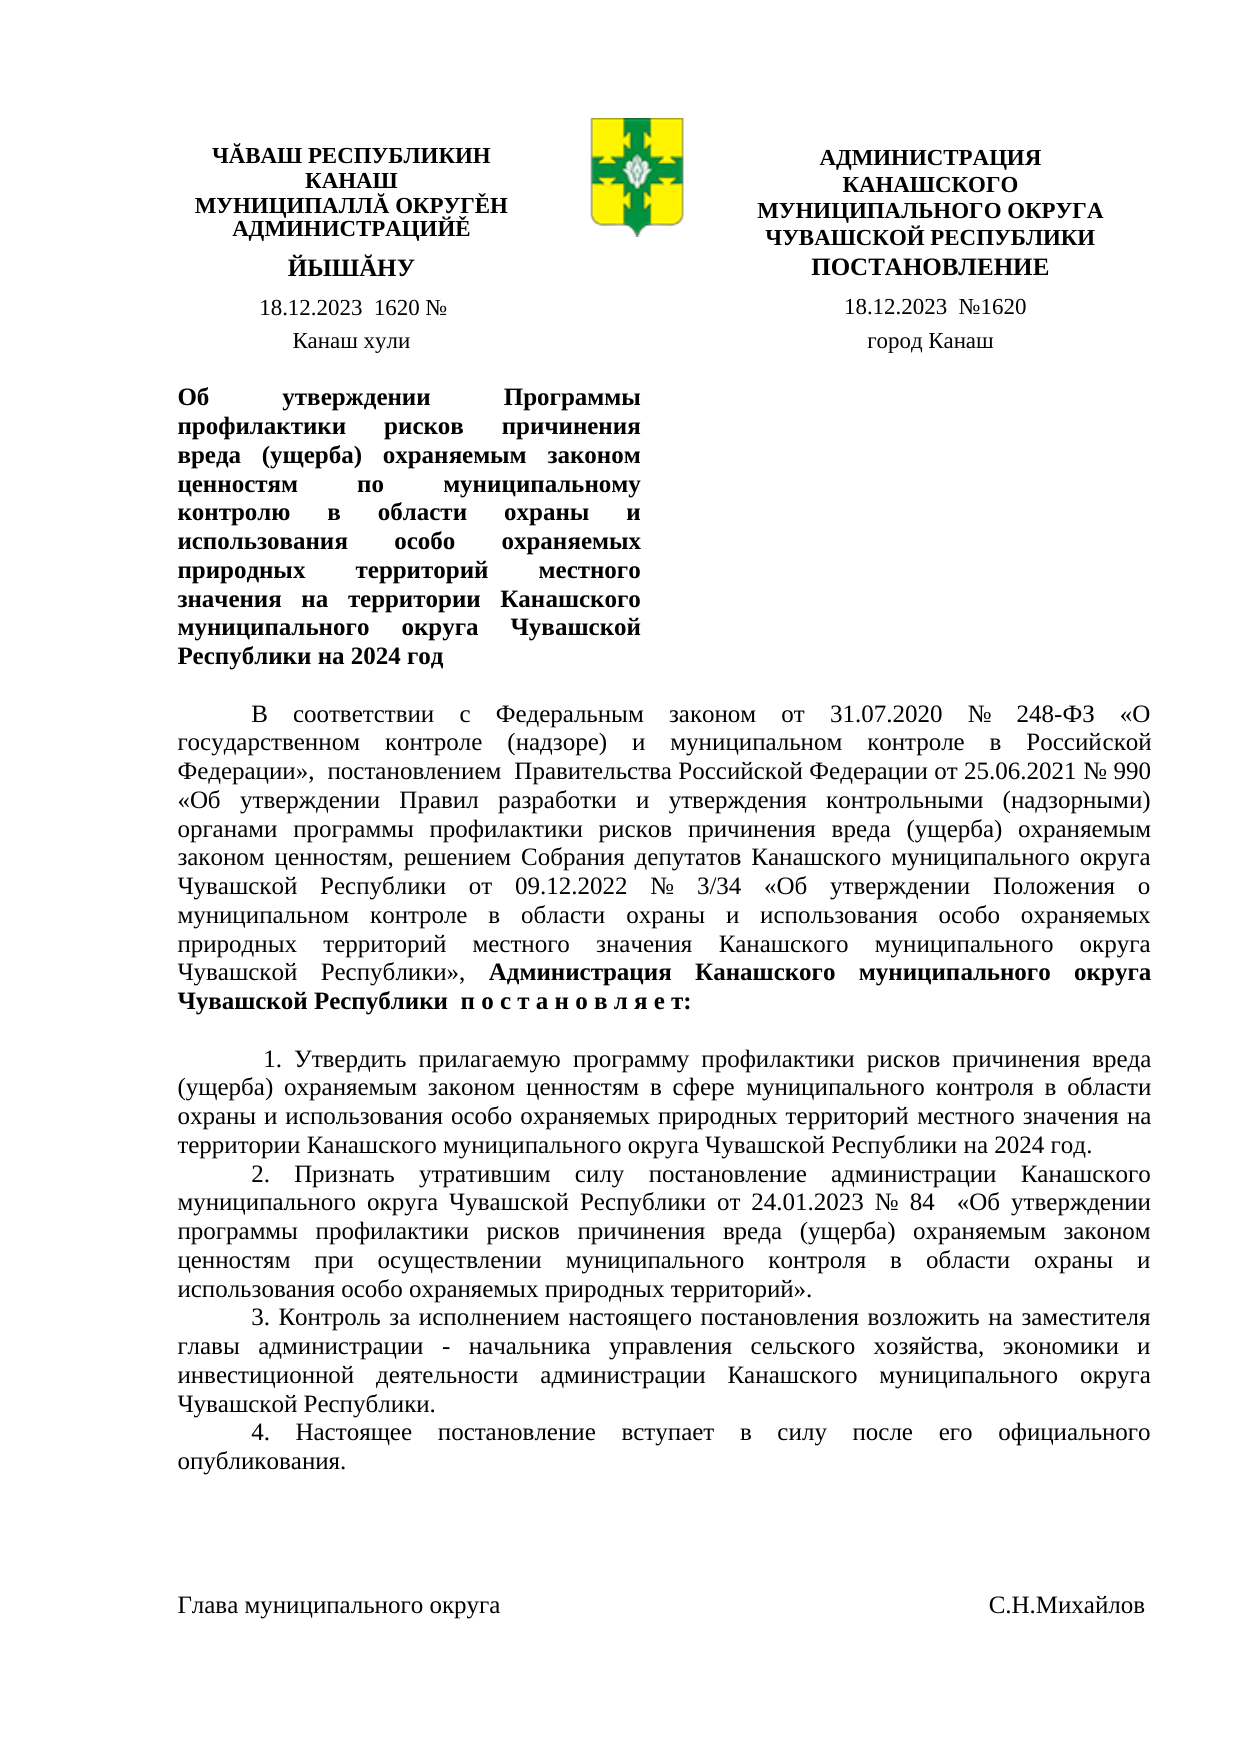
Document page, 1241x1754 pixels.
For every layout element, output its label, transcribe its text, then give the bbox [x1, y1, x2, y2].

table_header ЧĂВАШ РЕСПУБЛИКИН КАНАШ МУНИЦИПАЛЛĂ ОКРУГĚН АДМИНИСТРАЦИЙĚ ЙЫШĂНУ 18.12.2023 1620 № Канаш хули [133, 118, 570, 354]
picture [578, 118, 697, 237]
table_header Об утверждении Программы профилактики рисков причинения вреда (ущерба) охраняемым законом ценностям по муниципальному контролю в области охраны и использования особо охраняемых природных территорий местного значения на территории Канашского муниципального округа Чувашской Республики на 2024 год [166, 383, 652, 670]
text 1. Утвердить прилагаемую программу профилактики рисков причинения вреда (ущерба) охраняемым законом ценностям в сфере муниципального контроля в области охраны и использования особо охраняемых природных территорий местного значения на территории Канашского муниципального округа Чувашской Республики на 2024 год. [177, 1044, 1152, 1159]
text В соответствии с Федеральным законом от 31.07.2020 № 248-ФЗ «О государственном контроле (надзоре) и муниципальном контроле в Российской Федерации», постановлением Правительства Российской Федерации от 25.06.2021 № 990 «Об утверждении Правил разработки и утверждения контрольными (надзорными) органами программы профилактики рисков причинения вреда (ущерба) охраняемым законом ценностям, решением Собрания депутатов Канашского муниципального округа Чувашской Республики от 09.12.2022 № 3/34 «Об утверждении Положения о муниципальном контроле в области охраны и использования особо охраняемых природных территорий местного значения Канашского муниципального округа Чувашской Республики», Администрация Канашского муниципального округа Чувашской Республики п о с т а н о в л я е т: [177, 699, 1152, 1015]
table_header [570, 118, 711, 354]
text 4. Настоящее постановление вступает в силу после его официального опубликования. [177, 1417, 1152, 1475]
table_header АДМИНИСТРАЦИЯ КАНАШСКОГО МУНИЦИПАЛЬНОГО ОКРУГА ЧУВАШСКОЙ РЕСПУБЛИКИ ПОСТАНОВЛЕНИЕ 18.12.2023 №1620 город Канаш [711, 118, 1149, 354]
text 3. Контроль за исполнением настоящего постановления возложить на заместителя главы администрации - начальника управления сельского хозяйства, экономики и инвестиционной деятельности администрации Канашского муниципального округа Чувашской Республики. [177, 1302, 1152, 1417]
text 2. Признать утратившим силу постановление администрации Канашского муниципального округа Чувашской Республики от 24.01.2023 № 84 «Об утверждении программы профилактики рисков причинения вреда (ущерба) охраняемым законом ценностям при осуществлении муниципального контроля в области охраны и использования особо охраняемых природных территорий». [177, 1159, 1152, 1302]
text Глава муниципального округа С.Н.Михайлов [177, 1590, 1152, 1619]
